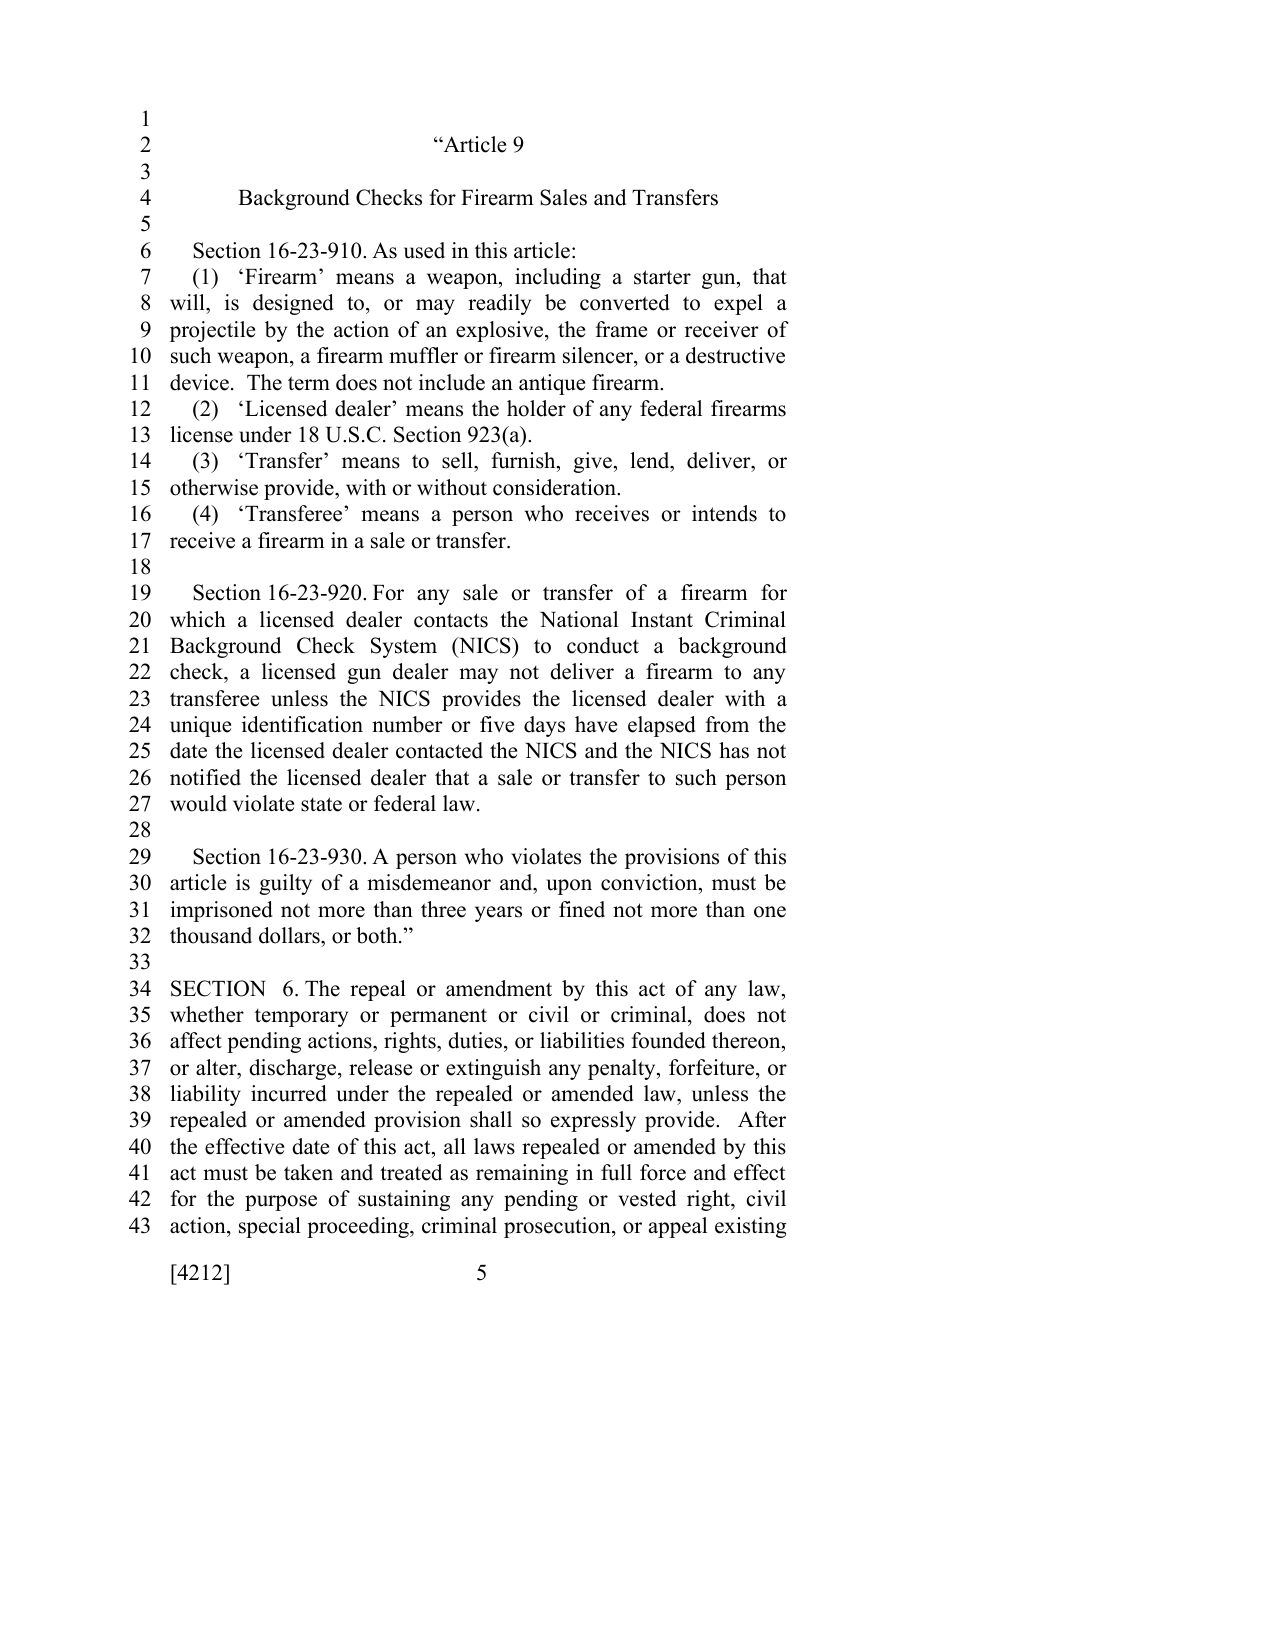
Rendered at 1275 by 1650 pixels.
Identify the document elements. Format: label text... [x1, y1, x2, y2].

text (1) ‘Firearm’ means a weapon, including a starter gun, that will, is designed to, or may readily be converted to expel a projectile by the action of an explosive, the frame or receiver of such weapon, a firearm muffler or firearm silencer, or a destructive device. The term does not include an antique firearm. [169, 263, 787, 395]
text Background Checks for Firearm Sales and Transfers [169, 184, 787, 210]
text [169, 975, 787, 1238]
text Section 16-23-930. A person who violates the provisions of this article is guilty of a misdemeanor and, upon conviction, must be imprisoned not more than three years or fined not more than one thousand dollars, or both.” [169, 843, 787, 948]
text (4) ‘Transferee’ means a person who receives or intends to receive a firearm in a sale or transfer. [169, 500, 787, 553]
text Section 16-23-920. For any sale or transfer of a firearm for which a licensed dealer contacts the National Instant Criminal Background Check System (NICS) to conduct a background check, a licensed gun dealer may not deliver a firearm to any transferee unless the NICS provides the licensed dealer with a unique identification number or five days have elapsed from the date the licensed dealer contacted the NICS and the NICS has not notified the licensed dealer that a sale or transfer to such person would violate state or federal law. [169, 579, 787, 817]
text (3) ‘Transfer’ means to sell, furnish, give, lend, deliver, or otherwise provide, with or without consideration. [169, 448, 787, 500]
text “Article 9 [169, 131, 787, 158]
text (2) ‘Licensed dealer’ means the holder of any federal firearms license under 18 U.S.C. Section 923(a). [169, 395, 787, 448]
text Section 16-23-910. As used in this article: [169, 237, 787, 263]
